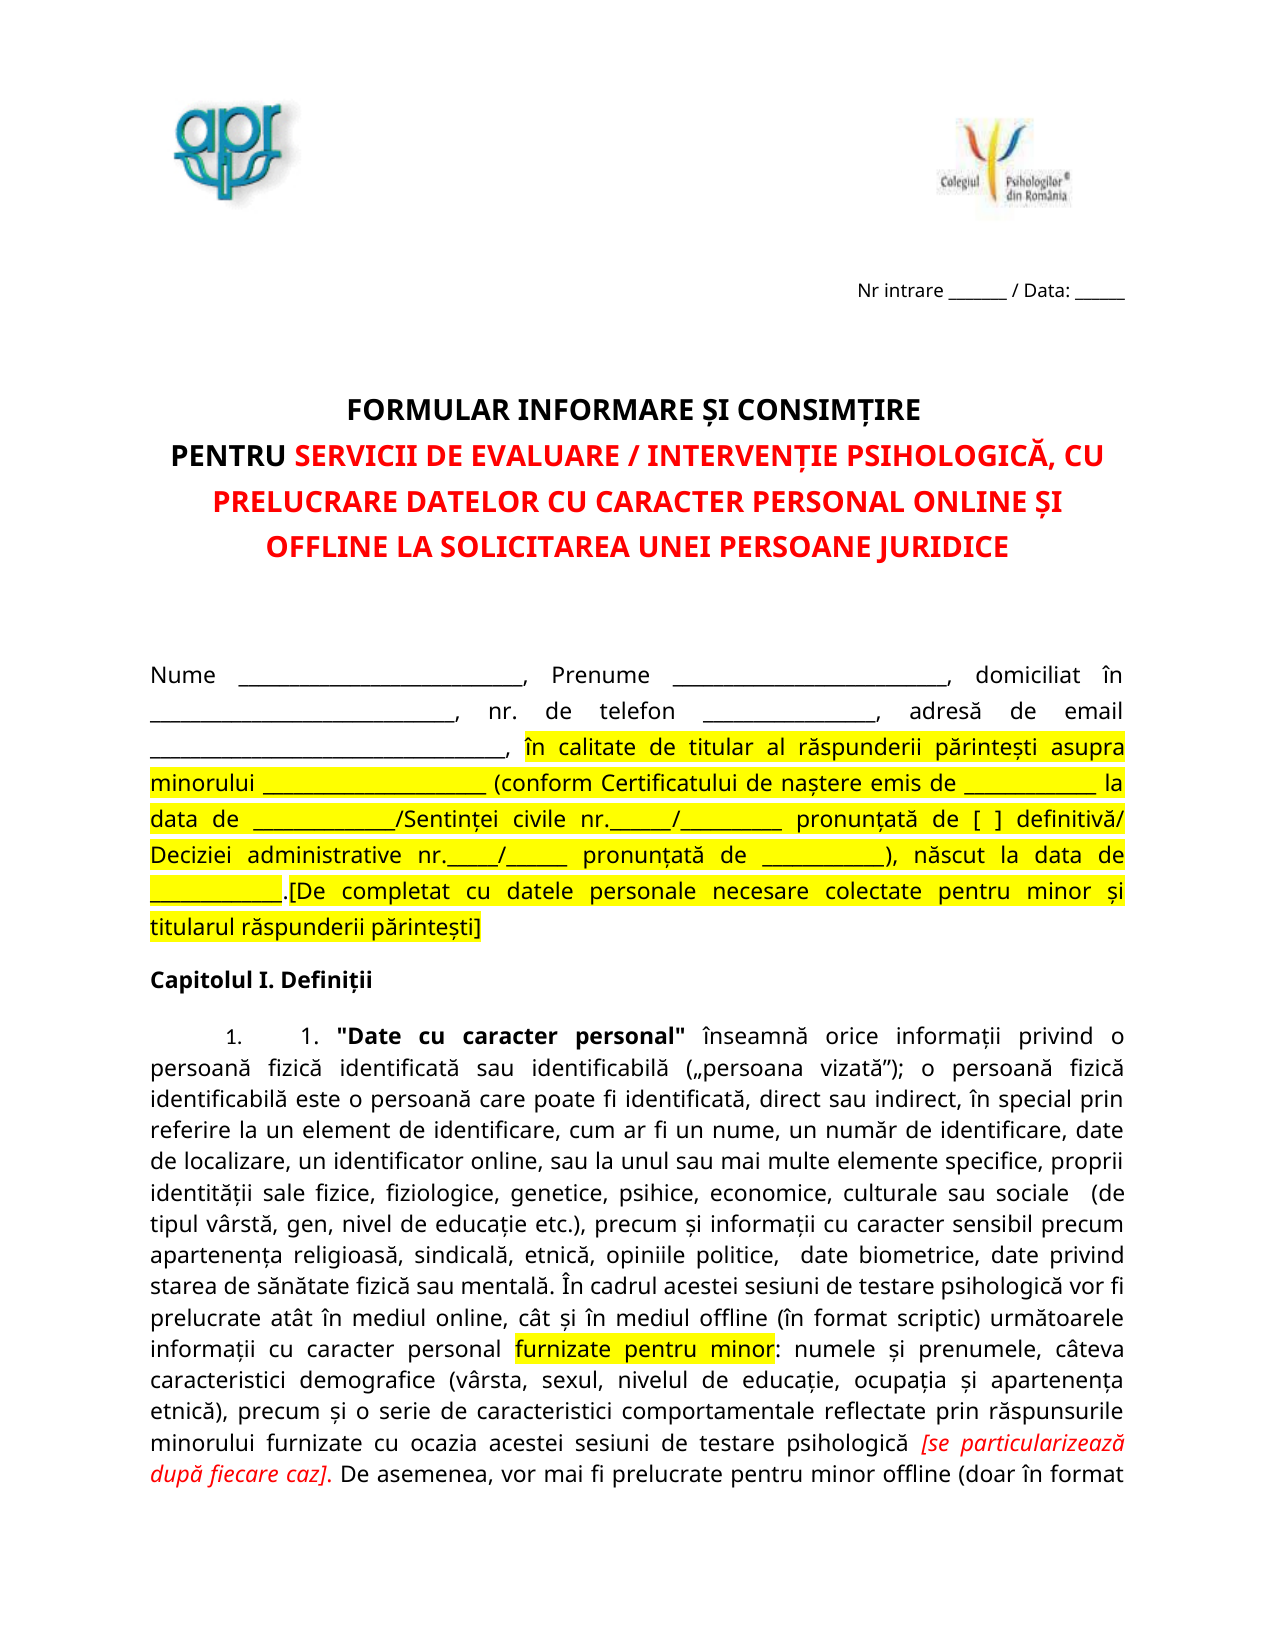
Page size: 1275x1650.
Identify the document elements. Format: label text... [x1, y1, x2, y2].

text FORMULAR INFORMARE ȘI CONSIMȚIRE PENTRU SERVICII DE EVALUARE / INTERVENȚIE PSIHOLOGICĂ, CU PRELUCRARE DATELOR CU CARACTER PERSONAL ONLINE ȘI OFFLINE LA SOLICITAREA UNEI PERSOANE JURIDICE [150, 389, 1125, 566]
text Nr intrare _______ / Data: ______ [150, 277, 1125, 303]
picture [934, 93, 1091, 232]
picture [150, 75, 302, 232]
text Capitolul I. Definiții [150, 963, 1125, 995]
text Nume ____________________________, Prenume ___________________________, domiciliat în ______________________________, nr. de telefon _________________, adresă de email ___________________________________, în calitate de titular al răspunderii părintești asupra minorului ______________________ (conform Certificatului de naștere emis de _____________ la data de ______________/Sentinței civile nr.______/__________ pronunțată de [ ] definitivă/ Deciziei administrative nr._____/______ pronunțată de ____________), născut la data de _____________.[De completat cu datele personale necesare colectate pentru minor și titularul răspunderii părintești] [150, 659, 1125, 767]
text Nume ____________________________, Prenume ___________________________, domiciliat în ______________________________, nr. de telefon _________________, adresă de email ___________________________________, în calitate de titular al răspunderii părintești asupra minorului ______________________ (conform Certificatului de naștere emis de _____________ la data de ______________/Sentinței civile nr.______/__________ pronunțată de [ ] definitivă/ Deciziei administrative nr._____/______ pronunțată de ____________), născut la data de _____________.[De completat cu datele personale necesare colectate pentru minor și titularul răspunderii părintești] [150, 870, 1125, 942]
